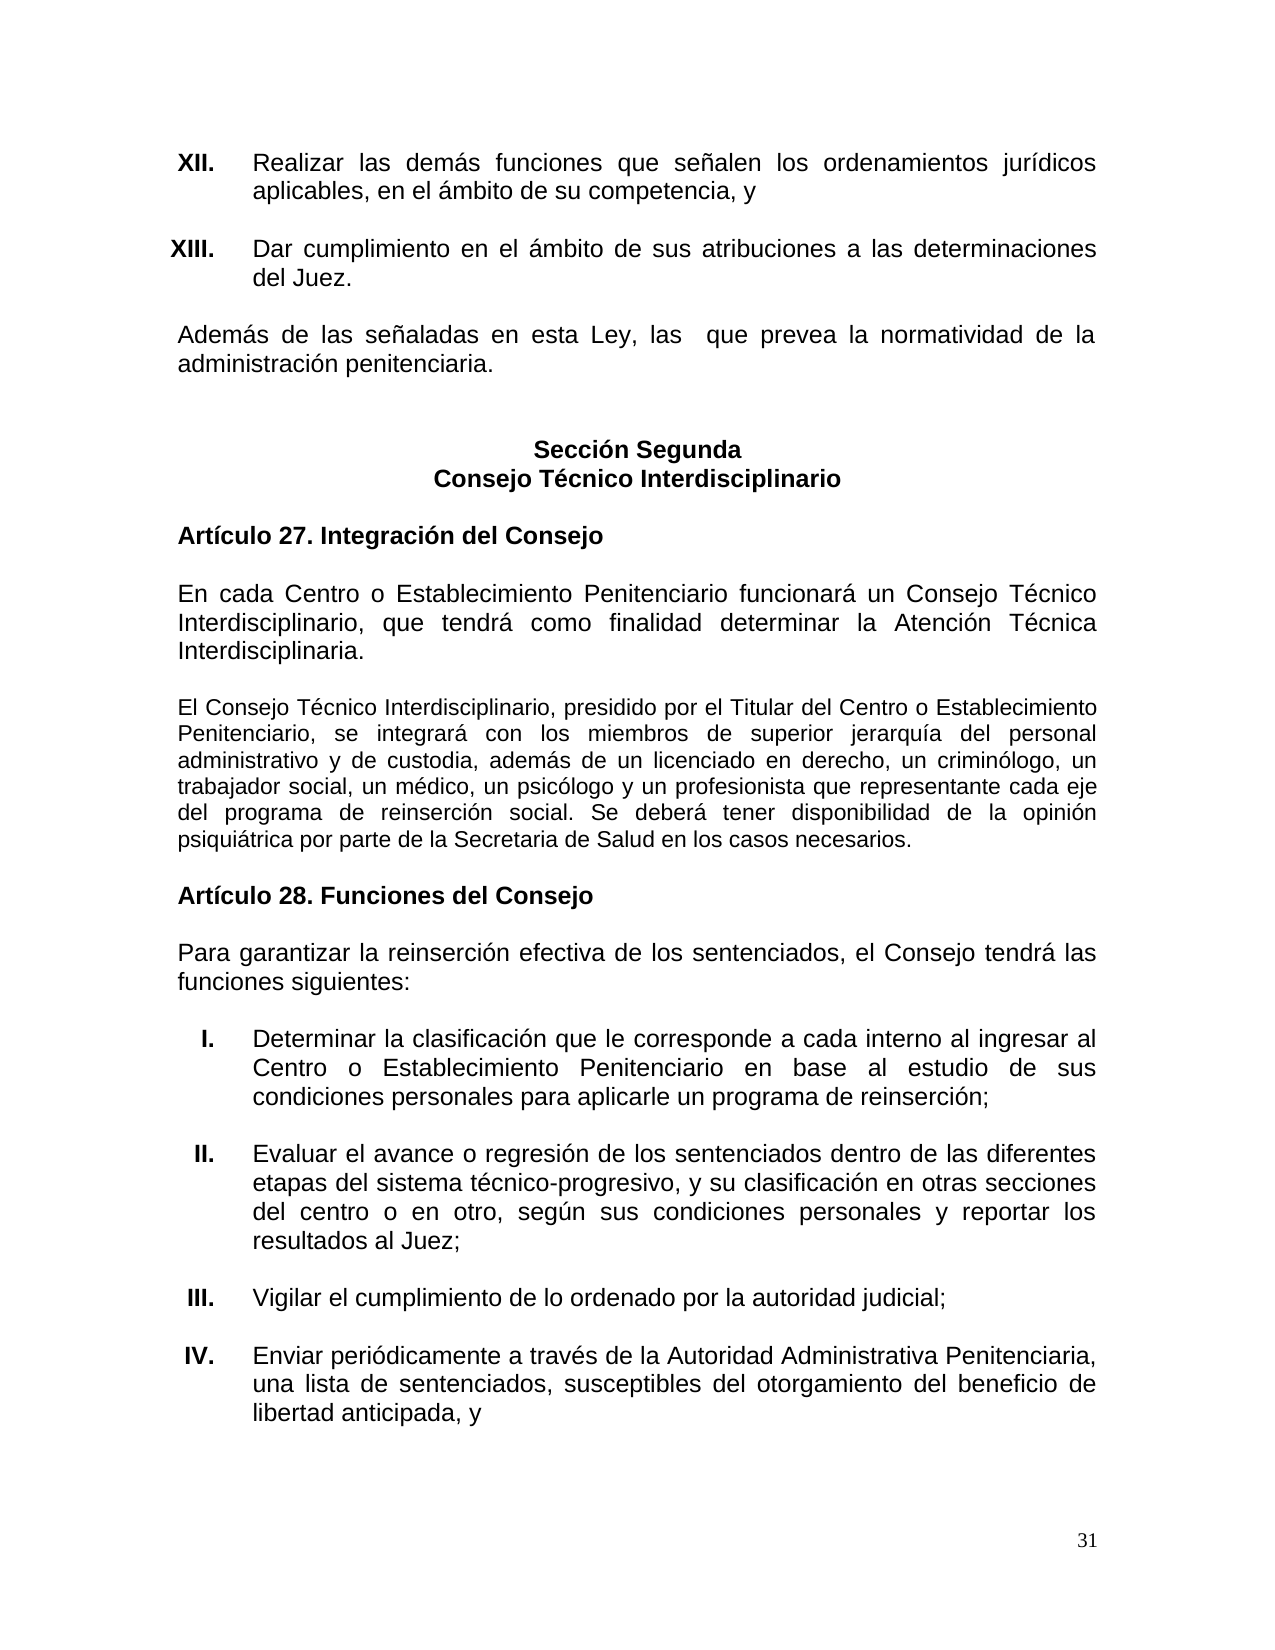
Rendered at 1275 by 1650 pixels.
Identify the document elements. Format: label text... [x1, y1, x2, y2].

text Consejo Técnico Interdisciplinario [177, 464, 1098, 493]
text Artículo 28. Funciones del Consejo [177, 881, 1098, 909]
list Evaluar el avance o regresión de los sentenciados dentro de las diferentes etapas del sistema técnico-progresivo, y su clasificación en otras secciones del centro o en otro, según sus condiciones personales y reportar los resultados al Juez; [215, 1139, 1098, 1254]
list Vigilar el cumplimiento de lo ordenado por la autoridad judicial; [215, 1283, 1098, 1312]
list Determinar la clasificación que le corresponde a cada interno al ingresar al Centro o Establecimiento Penitenciario en base al estudio de sus condiciones personales para aplicarle un programa de reinserción; [215, 1024, 1098, 1111]
text Artículo 27. Integración del Consejo [177, 521, 1098, 550]
text El Consejo Técnico Interdisciplinario, presidido por el Titular del Centro o Establecimiento Penitenciario, se integrará con los miembros de superior jerarquía del personal administrativo y de custodia, además de un licenciado en derecho, un criminólogo, un trabajador social, un médico, un psicólogo y un profesionista que representante cada eje del programa de reinserción social. Se deberá tener disponibilidad de la opinión psiquiátrica por parte de la Secretaria de Salud en los casos necesarios. [177, 694, 1098, 852]
text Para garantizar la reinserción efectiva de los sentenciados, el Consejo tendrá las funciones siguientes: [177, 938, 1098, 996]
list Enviar periódicamente a través de la Autoridad Administrativa Penitenciaria, una lista de sentenciados, susceptibles del otorgamiento del beneficio de libertad anticipada, y [215, 1341, 1098, 1427]
text Además de las señaladas en esta Ley, las que prevea la normatividad de la administración penitenciaria. [177, 320, 1098, 378]
list Dar cumplimiento en el ámbito de sus atribuciones a las determinaciones del Juez. [215, 234, 1098, 291]
text Sección Segunda [177, 435, 1098, 464]
text En cada Centro o Establecimiento Penitenciario funcionará un Consejo Técnico Interdisciplinario, que tendrá como finalidad determinar la Atención Técnica Interdisciplinaria. [177, 579, 1098, 665]
list Realizar las demás funciones que señalen los ordenamientos jurídicos aplicables, en el ámbito de su competencia, y [215, 148, 1098, 205]
